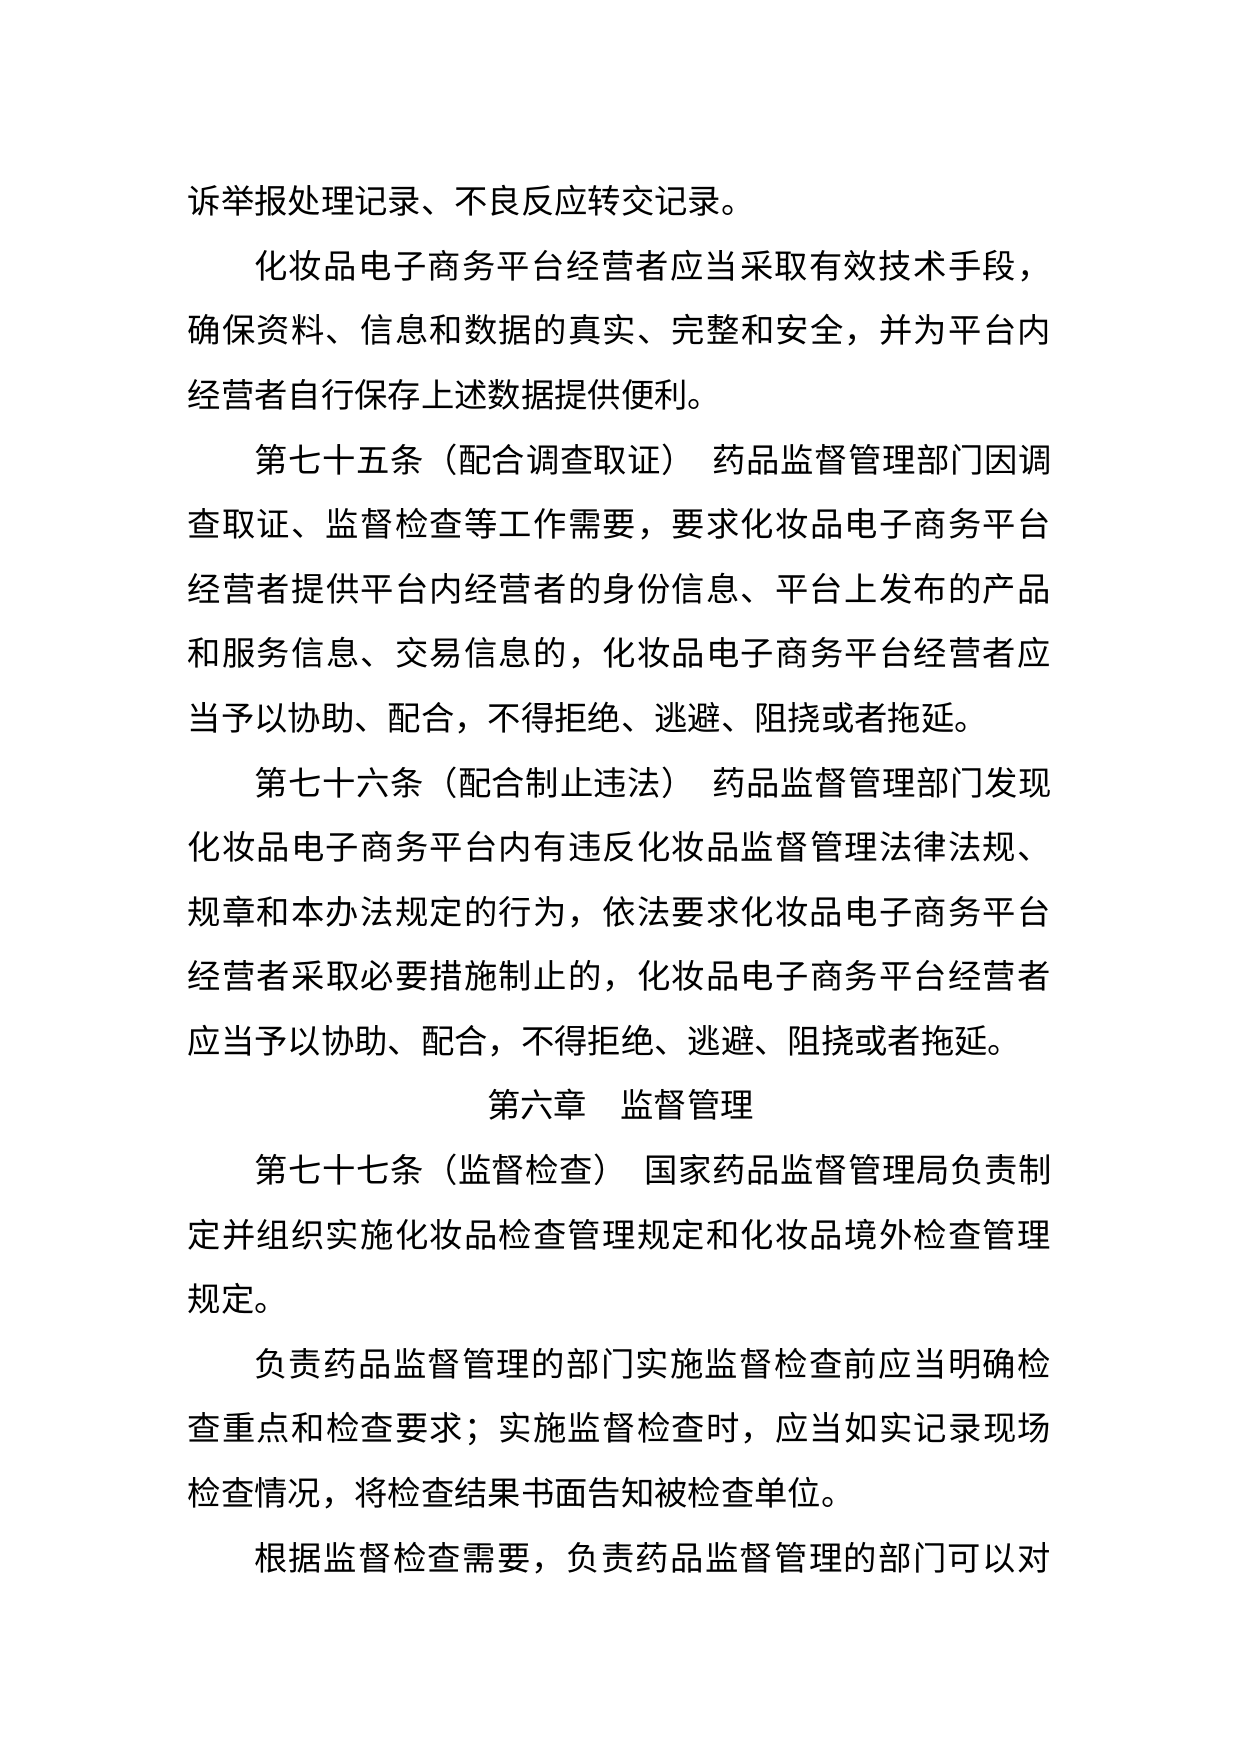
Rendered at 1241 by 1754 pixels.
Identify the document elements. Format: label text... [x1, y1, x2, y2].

text 第七十七条（监督检查） 国家药品监督管理局负责制定并组织实施化妆品检查管理规定和化妆品境外检查管理规定。 [187, 1131, 1053, 1324]
text 第七十五条（配合调查取证） 药品监督管理部门因调查取证、监督检查等工作需要，要求化妆品电子商务平台经营者提供平台内经营者的身份信息、平台上发布的产品和服务信息、交易信息的，化妆品电子商务平台经营者应当予以协助、配合，不得拒绝、逃避、阻挠或者拖延。 [187, 420, 1053, 743]
text 负责药品监督管理的部门实施监督检查前应当明确检查重点和检查要求；实施监督检查时，应当如实记录现场检查情况，将检查结果书面告知被检查单位。 [187, 1324, 1053, 1518]
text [187, 162, 1053, 227]
text 第七十六条（配合制止违法） 药品监督管理部门发现化妆品电子商务平台内有违反化妆品监督管理法律法规、规章和本办法规定的行为，依法要求化妆品电子商务平台经营者采取必要措施制止的，化妆品电子商务平台经营者应当予以协助、配合，不得拒绝、逃避、阻挠或者拖延。 [187, 743, 1053, 1066]
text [187, 1518, 1053, 1583]
text 第六章 监督管理 [187, 1066, 1053, 1131]
text 化妆品电子商务平台经营者应当采取有效技术手段，确保资料、信息和数据的真实、完整和安全，并为平台内经营者自行保存上述数据提供便利。 [187, 227, 1053, 420]
